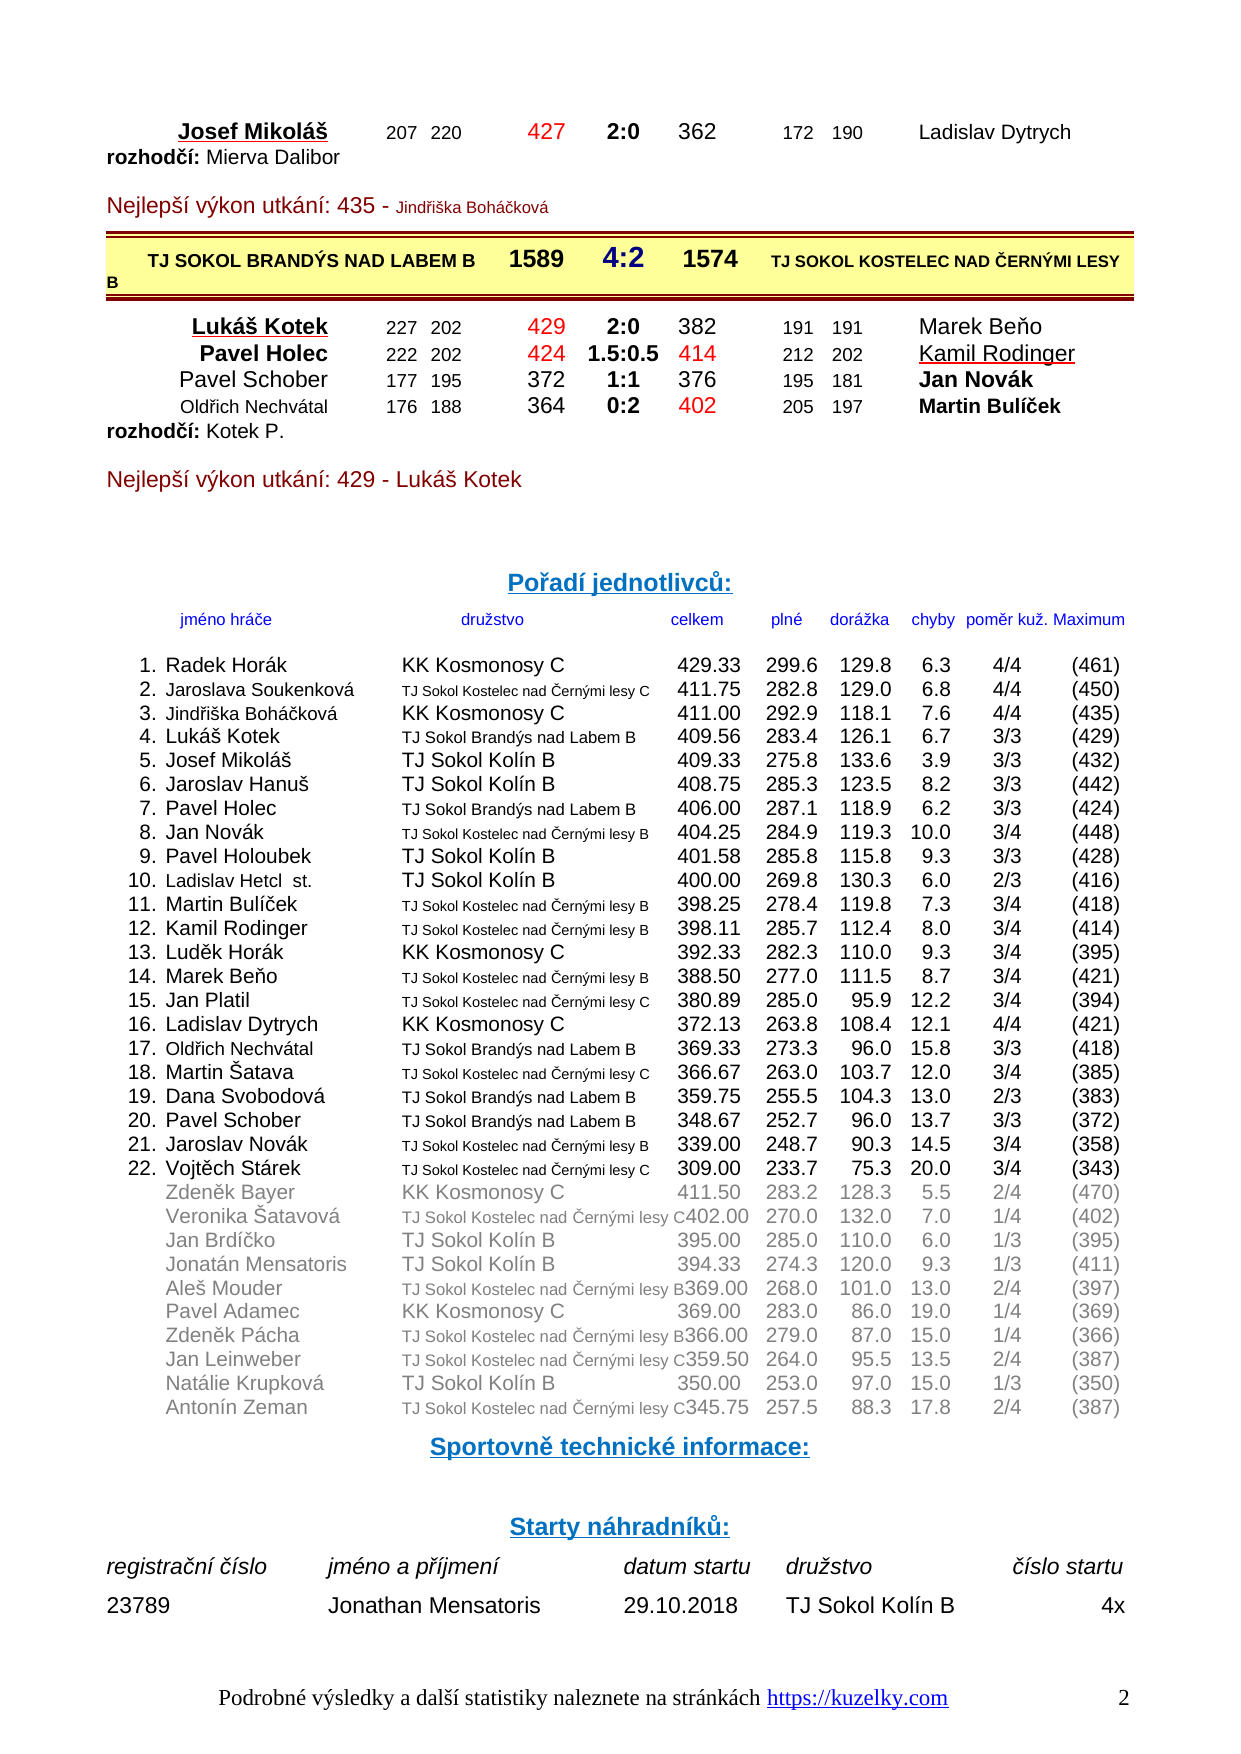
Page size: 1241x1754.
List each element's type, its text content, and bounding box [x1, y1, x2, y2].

text Jan Brdíčko TJ Sokol Kolín B 395.00 285.0 110.0 6.0 1/3 (395) [106, 1227, 1134, 1251]
text Pavel Holec 222 202 424 1.5:0.5 414 212 202 Kamil Rodinger [106, 339, 1134, 366]
text 7. Pavel Holec TJ Sokol Brandýs nad Labem B 406.00 287.1 118.9 6.2 3/3 (424) [106, 796, 1134, 820]
text Nejlepší výkon utkání: 435 - Jindřiška Boháčková [106, 192, 1134, 219]
text 10. Ladislav Hetcl st. TJ Sokol Kolín B 400.00 269.8 130.3 6.0 2/3 (416) [106, 868, 1134, 892]
text 1. Radek Horák KK Kosmonosy C 429.33 299.6 129.8 6.3 4/4 (461) [106, 652, 1134, 676]
text Josef Mikoláš 207 220 427 2:0 362 172 190 Ladislav Dytrych [106, 118, 1134, 144]
text registrační číslo jméno a příjmení datum startu družstvo číslo startu [106, 1553, 1134, 1579]
text 2. Jaroslava Soukenková TJ Sokol Kostelec nad Černými lesy C 411.75 282.8 129.0 6.8 4/4 (450) [106, 676, 1134, 700]
text 8. Jan Novák TJ Sokol Kostelec nad Černými lesy B 404.25 284.9 119.3 10.0 3/4 (448) [106, 820, 1134, 844]
text 16. Ladislav Dytrych KK Kosmonosy C 372.13 263.8 108.4 12.1 4/4 (421) [106, 1012, 1134, 1036]
text Pavel Adamec KK Kosmonosy C 369.00 283.0 86.0 19.0 1/4 (369) [106, 1299, 1134, 1323]
text 9. Pavel Holoubek TJ Sokol Kolín B 401.58 285.8 115.8 9.3 3/3 (428) [106, 844, 1134, 868]
text Oldřich Nechvátal 176 188 364 0:2 402 205 197 Martin Bulíček [106, 392, 1134, 418]
text Lukáš Kotek 227 202 429 2:0 382 191 191 Marek Beňo [106, 313, 1134, 339]
text 6. Jaroslav Hanuš TJ Sokol Kolín B 408.75 285.3 123.5 8.2 3/3 (442) [106, 772, 1134, 796]
text 18. Martin Šatava TJ Sokol Kostelec nad Černými lesy C 366.67 263.0 103.7 12.0 3/4 (385) [106, 1060, 1134, 1084]
text rozhodčí: Mierva Dalibor [106, 144, 1134, 168]
text 5. Josef Mikoláš TJ Sokol Kolín B 409.33 275.8 133.6 3.9 3/3 (432) [106, 748, 1134, 772]
text Nejlepší výkon utkání: 429 - Lukáš Kotek [106, 466, 1134, 493]
text 17. Oldřich Nechvátal TJ Sokol Brandýs nad Labem B 369.33 273.3 96.0 15.8 3/3 (418) [106, 1036, 1134, 1060]
text Veronika Šatavová TJ Sokol Kostelec nad Černými lesy C 402.00 270.0 132.0 7.0 1/4 (402) [106, 1203, 1134, 1227]
text 3. Jindřiška Boháčková KK Kosmonosy C 411.00 292.9 118.1 7.6 4/4 (435) [106, 700, 1134, 724]
text 19. Dana Svobodová TJ Sokol Brandýs nad Labem B 359.75 255.5 104.3 13.0 2/3 (383) [106, 1084, 1134, 1108]
text TJ Sokol Brandýs nad Labem B 1589 4:2 1574 TJ Sokol Kostelec nad Černými lesy B [106, 238, 1134, 294]
text Starty náhradníků: [94, 1512, 1145, 1541]
text jméno hráče družstvo celkem plné dorážka chyby poměr kuž. Maximum [106, 609, 1134, 628]
text Pavel Schober 177 195 372 1:1 376 195 181 Jan Novák [106, 366, 1134, 392]
text Jonatán Mensatoris TJ Sokol Kolín B 394.33 274.3 120.0 9.3 1/3 (411) [106, 1251, 1134, 1275]
text Zdeněk Pácha TJ Sokol Kostelec nad Černými lesy B 366.00 279.0 87.0 15.0 1/4 (366) [106, 1323, 1134, 1347]
text 11. Martin Bulíček TJ Sokol Kostelec nad Černými lesy B 398.25 278.4 119.8 7.3 3/4 (418) [106, 892, 1134, 916]
text 20. Pavel Schober TJ Sokol Brandýs nad Labem B 348.67 252.7 96.0 13.7 3/3 (372) [106, 1108, 1134, 1132]
text Jan Leinweber TJ Sokol Kostelec nad Černými lesy C 359.50 264.0 95.5 13.5 2/4 (387) [106, 1347, 1134, 1371]
text rozhodčí: Kotek P. [106, 418, 1134, 442]
text Natálie Krupková TJ Sokol Kolín B 350.00 253.0 97.0 15.0 1/3 (350) [106, 1371, 1134, 1395]
text 22. Vojtěch Stárek TJ Sokol Kostelec nad Černými lesy C 309.00 233.7 75.3 20.0 3/4 (343) [106, 1156, 1134, 1179]
text Pořadí jednotlivců: [94, 568, 1145, 597]
text 13. Luděk Horák KK Kosmonosy C 392.33 282.3 110.0 9.3 3/4 (395) [106, 940, 1134, 964]
text 12. Kamil Rodinger TJ Sokol Kostelec nad Černými lesy B 398.11 285.7 112.4 8.0 3/4 (414) [106, 916, 1134, 940]
text Aleš Mouder TJ Sokol Kostelec nad Černými lesy B 369.00 268.0 101.0 13.0 2/4 (397) [106, 1275, 1134, 1299]
text 21. Jaroslav Novák TJ Sokol Kostelec nad Černými lesy B 339.00 248.7 90.3 14.5 3/4 (358) [106, 1132, 1134, 1156]
text 14. Marek Beňo TJ Sokol Kostelec nad Černými lesy B 388.50 277.0 111.5 8.7 3/4 (421) [106, 964, 1134, 988]
text 15. Jan Platil TJ Sokol Kostelec nad Černými lesy C 380.89 285.0 95.9 12.2 3/4 (394) [106, 988, 1134, 1012]
text 23789 Jonathan Mensatoris 29.10.2018 TJ Sokol Kolín B 4x [106, 1592, 1134, 1618]
text 4. Lukáš Kotek TJ Sokol Brandýs nad Labem B 409.56 283.4 126.1 6.7 3/3 (429) [106, 724, 1134, 748]
text Antonín Zeman TJ Sokol Kostelec nad Černými lesy C 345.75 257.5 88.3 17.8 2/4 (387) [106, 1395, 1134, 1419]
text Zdeněk Bayer KK Kosmonosy C 411.50 283.2 128.3 5.5 2/4 (470) [106, 1179, 1134, 1203]
text Sportovně technické informace: [94, 1432, 1145, 1460]
